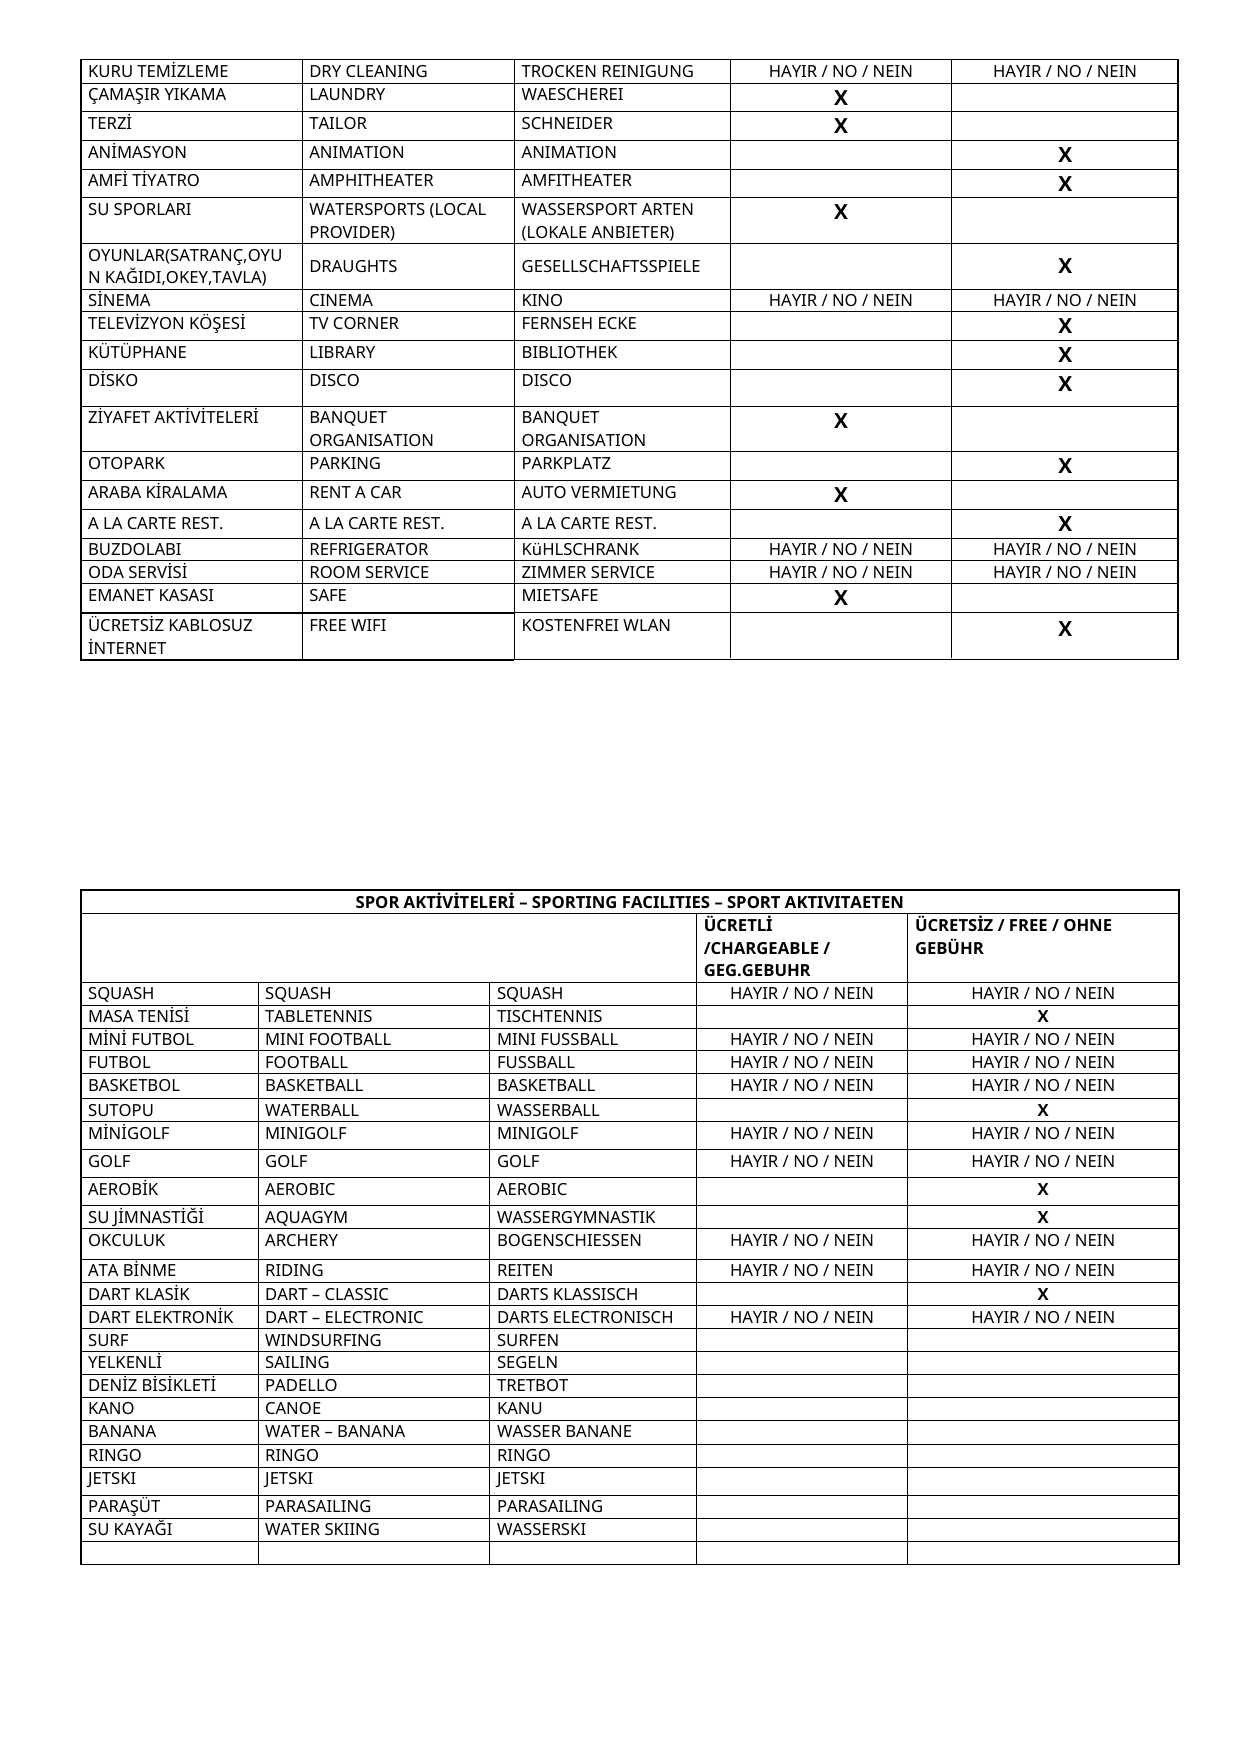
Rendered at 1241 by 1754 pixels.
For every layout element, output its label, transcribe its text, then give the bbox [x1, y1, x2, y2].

table_cell [697, 1329, 907, 1351]
table_cell FUTBOL [82, 1051, 258, 1073]
table_cell [697, 1283, 907, 1305]
table_cell PARAŞÜT [82, 1496, 258, 1518]
table_cell FUSSBALL [490, 1051, 696, 1073]
table_cell [731, 244, 951, 288]
table_cell SURF [82, 1329, 258, 1351]
table_cell [952, 481, 1177, 509]
table_cell DİSKO [82, 370, 302, 406]
table_cell RINGO [259, 1445, 489, 1467]
table_cell SQUASH [82, 983, 258, 1004]
table_cell HAYIR / NO / NEIN [697, 1029, 907, 1050]
table_cell HAYIR / NO / NEIN [731, 539, 951, 560]
table_cell [697, 1178, 907, 1205]
table_cell WATERBALL [259, 1099, 489, 1121]
table_cell [697, 1352, 907, 1374]
table_cell JETSKI [82, 1468, 258, 1495]
table_cell SU JİMNASTİĞİ [82, 1206, 258, 1228]
table_cell WASSERBALL [490, 1099, 696, 1121]
table_cell [490, 1542, 696, 1564]
table_cell X [952, 341, 1177, 369]
table_cell [908, 1352, 1178, 1374]
table_cell SAILING [259, 1352, 489, 1374]
table_cell HAYIR / NO / NEIN [697, 983, 907, 1004]
table_cell WASSERSKI [490, 1519, 696, 1541]
table_cell WASSERGYMNASTIK [490, 1206, 696, 1228]
table_cell [259, 1542, 489, 1564]
table_cell ARABA KİRALAMA [82, 481, 302, 509]
table_cell YELKENLİ [82, 1352, 258, 1374]
table_cell TAILOR [303, 112, 514, 140]
table_cell [697, 1375, 907, 1397]
table_cell [731, 170, 951, 197]
table_cell BASKETBALL [490, 1074, 696, 1098]
table_cell PADELLO [259, 1375, 489, 1397]
table_cell BANQUET ORGANISATION [515, 407, 730, 451]
table_cell X [952, 510, 1177, 537]
table_cell HAYIR / NO / NEIN [908, 1306, 1178, 1328]
table_cell X [731, 584, 951, 612]
table_cell TERZİ [82, 112, 302, 140]
table_cell SU SPORLARI [82, 198, 302, 243]
table_cell HAYIR / NO / NEIN [908, 1122, 1178, 1149]
table_cell HAYIR / NO / NEIN [908, 1074, 1178, 1098]
table_cell BIBLIOTHEK [515, 341, 730, 369]
table_cell [731, 341, 951, 369]
table_cell DARTS ELECTRONISCH [490, 1306, 696, 1328]
table_cell AUTO VERMIETUNG [515, 481, 730, 509]
table_cell [697, 1445, 907, 1467]
table_cell AQUAGYM [259, 1206, 489, 1228]
table_cell HAYIR / NO / NEIN [952, 561, 1177, 583]
table_cell [697, 1206, 907, 1228]
table_cell BASKETBOL [82, 1074, 258, 1098]
table_cell A LA CARTE REST. [82, 510, 302, 537]
table_cell X [951, 613, 1177, 659]
table_cell DARTS KLASSISCH [490, 1283, 696, 1305]
table_cell HAYIR / NO / NEIN [697, 1122, 907, 1149]
table_cell KANO [82, 1398, 258, 1420]
table_cell DART ELEKTRONİK [82, 1306, 258, 1328]
table_cell A LA CARTE REST. [303, 510, 514, 537]
table_cell BANQUET ORGANISATION [303, 407, 514, 451]
table_cell [697, 1006, 907, 1027]
table_cell X [952, 244, 1177, 288]
table_cell BANANA [82, 1421, 258, 1444]
table_cell X [952, 370, 1177, 406]
table_cell [952, 198, 1177, 243]
table_cell ZIMMER SERVICE [515, 561, 730, 583]
table_cell ÜCRETSİZ / FREE / OHNE GEBÜHR [908, 914, 1178, 982]
table_cell MINIGOLF [490, 1122, 696, 1149]
table_cell OKCULUK [82, 1229, 258, 1258]
table_cell CANOE [259, 1398, 489, 1420]
table_cell DART – CLASSIC [259, 1283, 489, 1305]
table_cell PARKING [303, 452, 514, 480]
table_cell [731, 510, 951, 537]
table_cell KURU TEMİZLEME [82, 60, 302, 83]
table_cell AEROBIC [490, 1178, 696, 1205]
table_cell RIDING [259, 1260, 489, 1282]
table_cell X [952, 312, 1177, 340]
table_cell [908, 1329, 1178, 1351]
table_cell RENT A CAR [303, 481, 514, 509]
table_cell GESELLSCHAFTSSPIELE [515, 244, 730, 288]
table_cell WATER SKIING [259, 1519, 489, 1541]
table_cell MİNİ FUTBOL [82, 1029, 258, 1050]
table_cell ARCHERY [259, 1229, 489, 1258]
table_cell [908, 1542, 1178, 1564]
table_cell SU KAYAĞI [82, 1519, 258, 1541]
table_cell KANU [490, 1398, 696, 1420]
table_cell HAYIR / NO / NEIN [952, 290, 1177, 311]
table_cell TABLETENNIS [259, 1006, 489, 1027]
table_cell GOLF [259, 1150, 489, 1177]
table_cell HAYIR / NO / NEIN [697, 1260, 907, 1282]
table_cell [731, 141, 951, 169]
table_cell HAYIR / NO / NEIN [697, 1150, 907, 1177]
table_cell [908, 1375, 1178, 1397]
table_cell KOSTENFREI WLAN [515, 613, 730, 659]
table_cell X [908, 1178, 1178, 1205]
table_cell REFRIGERATOR [303, 539, 514, 560]
table_cell EMANET KASASI [82, 584, 302, 612]
table_cell ANİMASYON [82, 141, 302, 169]
table_cell DRY CLEANING [303, 60, 514, 83]
table_cell RINGO [490, 1445, 696, 1467]
table_cell X [952, 170, 1177, 197]
table_cell WASSER BANANE [490, 1421, 696, 1444]
table_cell HAYIR / NO / NEIN [908, 1260, 1178, 1282]
table_cell DENİZ BİSİKLETİ [82, 1375, 258, 1397]
table_cell BUZDOLABI [82, 539, 302, 560]
table_cell X [731, 407, 951, 451]
table_cell SİNEMA [82, 290, 302, 311]
table_cell [730, 613, 951, 659]
table_cell [952, 112, 1177, 140]
table_cell HAYIR / NO / NEIN [908, 1051, 1178, 1073]
table_cell [697, 1519, 907, 1541]
table_cell X [908, 1283, 1178, 1305]
table_cell [697, 1421, 907, 1444]
table_cell HAYIR / NO / NEIN [731, 60, 951, 83]
table_cell AEROBİK [82, 1178, 258, 1205]
table_cell X [731, 84, 951, 111]
table_cell KÜTÜPHANE [82, 341, 302, 369]
table_cell X [908, 1206, 1178, 1228]
table_cell [731, 312, 951, 340]
table_cell HAYIR / NO / NEIN [697, 1051, 907, 1073]
table_cell MASA TENİSİ [82, 1006, 258, 1027]
table_cell TROCKEN REINIGUNG [515, 60, 730, 83]
table_cell HAYIR / NO / NEIN [952, 60, 1177, 83]
table_cell [952, 584, 1177, 612]
table_cell AEROBIC [259, 1178, 489, 1205]
table_cell SEGELN [490, 1352, 696, 1374]
table_cell HAYIR / NO / NEIN [908, 1029, 1178, 1050]
table_cell WATER – BANANA [259, 1421, 489, 1444]
table_cell [82, 914, 696, 982]
table_cell [908, 1496, 1178, 1518]
table_cell X [731, 198, 951, 243]
table_cell [908, 1398, 1178, 1420]
table_cell [82, 1542, 258, 1564]
table_cell BASKETBALL [259, 1074, 489, 1098]
table_cell ÇAMAŞIR YIKAMA [82, 84, 302, 111]
table_cell A LA CARTE REST. [515, 510, 730, 537]
table_cell SCHNEIDER [515, 112, 730, 140]
table_cell MİNİGOLF [82, 1122, 258, 1149]
table_cell BOGENSCHIESSEN [490, 1229, 696, 1258]
table_cell TV CORNER [303, 312, 514, 340]
table_cell SAFE [303, 584, 514, 612]
table_cell FOOTBALL [259, 1051, 489, 1073]
table_cell GOLF [490, 1150, 696, 1177]
table_cell LAUNDRY [303, 84, 514, 111]
table_cell [731, 452, 951, 480]
table_cell KüHLSCHRANK [515, 539, 730, 560]
table_cell WATERSPORTS (LOCAL PROVIDER) [303, 198, 514, 243]
table_cell PARASAILING [259, 1496, 489, 1518]
table_cell SQUASH [490, 983, 696, 1004]
table_cell LIBRARY [303, 341, 514, 369]
table_cell HAYIR / NO / NEIN [697, 1229, 907, 1258]
table_cell TELEVİZYON KÖŞESİ [82, 312, 302, 340]
table_cell AMFİ TİYATRO [82, 170, 302, 197]
table_cell ZİYAFET AKTİVİTELERİ [82, 407, 302, 451]
table_cell WINDSURFING [259, 1329, 489, 1351]
table_cell AMPHITHEATER [303, 170, 514, 197]
table_cell SUTOPU [82, 1099, 258, 1121]
table_cell PARKPLATZ [515, 452, 730, 480]
table_cell [697, 1542, 907, 1564]
table_cell DRAUGHTS [303, 244, 514, 288]
table_cell MINI FUSSBALL [490, 1029, 696, 1050]
table_cell CINEMA [303, 290, 514, 311]
table_cell OYUNLAR(SATRANÇ,OYUN KAĞIDI,OKEY,TAVLA) [82, 244, 302, 288]
table_cell X [731, 112, 951, 140]
table_cell KINO [515, 290, 730, 311]
table_cell X [908, 1006, 1178, 1027]
table_cell ODA SERVİSİ [82, 561, 302, 583]
table_cell OTOPARK [82, 452, 302, 480]
table_cell HAYIR / NO / NEIN [697, 1306, 907, 1328]
table_cell X [908, 1099, 1178, 1121]
table_cell TISCHTENNIS [490, 1006, 696, 1027]
table_cell REITEN [490, 1260, 696, 1282]
table_cell GOLF [82, 1150, 258, 1177]
table_cell [952, 84, 1177, 111]
table_cell [908, 1519, 1178, 1541]
table_cell MIETSAFE [515, 584, 730, 612]
table_cell HAYIR / NO / NEIN [908, 983, 1178, 1004]
table_cell X [952, 452, 1177, 480]
table_cell ÜCRETLİ /CHARGEABLE / GEG.GEBUHR [697, 914, 907, 982]
table_cell FREE WIFI [303, 614, 514, 659]
table_cell HAYIR / NO / NEIN [908, 1229, 1178, 1258]
table_cell HAYIR / NO / NEIN [952, 539, 1177, 560]
table_cell RINGO [82, 1445, 258, 1467]
table_cell DISCO [303, 370, 514, 406]
table_cell [952, 407, 1177, 451]
table_cell ATA BİNME [82, 1260, 258, 1282]
table_cell SQUASH [259, 983, 489, 1004]
table_cell MINIGOLF [259, 1122, 489, 1149]
table_cell FERNSEH ECKE [515, 312, 730, 340]
table_cell HAYIR / NO / NEIN [697, 1074, 907, 1098]
table_cell AMFITHEATER [515, 170, 730, 197]
table_cell HAYIR / NO / NEIN [731, 561, 951, 583]
table_cell X [731, 481, 951, 509]
table_cell [731, 370, 951, 406]
table_cell [908, 1468, 1178, 1495]
table_cell ROOM SERVICE [303, 561, 514, 583]
table_cell HAYIR / NO / NEIN [731, 290, 951, 311]
table_cell ANIMATION [515, 141, 730, 169]
table_cell [697, 1099, 907, 1121]
table_cell [908, 1421, 1178, 1444]
table_cell ÜCRETSİZ KABLOSUZ İNTERNET [82, 614, 302, 659]
table_cell [697, 1398, 907, 1420]
table_cell JETSKI [259, 1468, 489, 1495]
table_cell [908, 1445, 1178, 1467]
table_cell TRETBOT [490, 1375, 696, 1397]
table_cell DISCO [515, 370, 730, 406]
table_cell JETSKI [490, 1468, 696, 1495]
table_cell MINI FOOTBALL [259, 1029, 489, 1050]
table_cell PARASAILING [490, 1496, 696, 1518]
table_cell [697, 1468, 907, 1495]
table_cell WASSERSPORT ARTEN (LOKALE ANBIETER) [515, 198, 730, 243]
table_cell HAYIR / NO / NEIN [908, 1150, 1178, 1177]
table_cell DART – ELECTRONIC [259, 1306, 489, 1328]
table_cell X [952, 141, 1177, 169]
table_header SPOR AKTİVİTELERİ – SPORTING FACILITIES – SPORT AKTIVITAETEN [82, 891, 1178, 913]
table_cell ANIMATION [303, 141, 514, 169]
table_cell DART KLASİK [82, 1283, 258, 1305]
table_cell WAESCHEREI [515, 84, 730, 111]
table_cell SURFEN [490, 1329, 696, 1351]
table_cell [697, 1496, 907, 1518]
